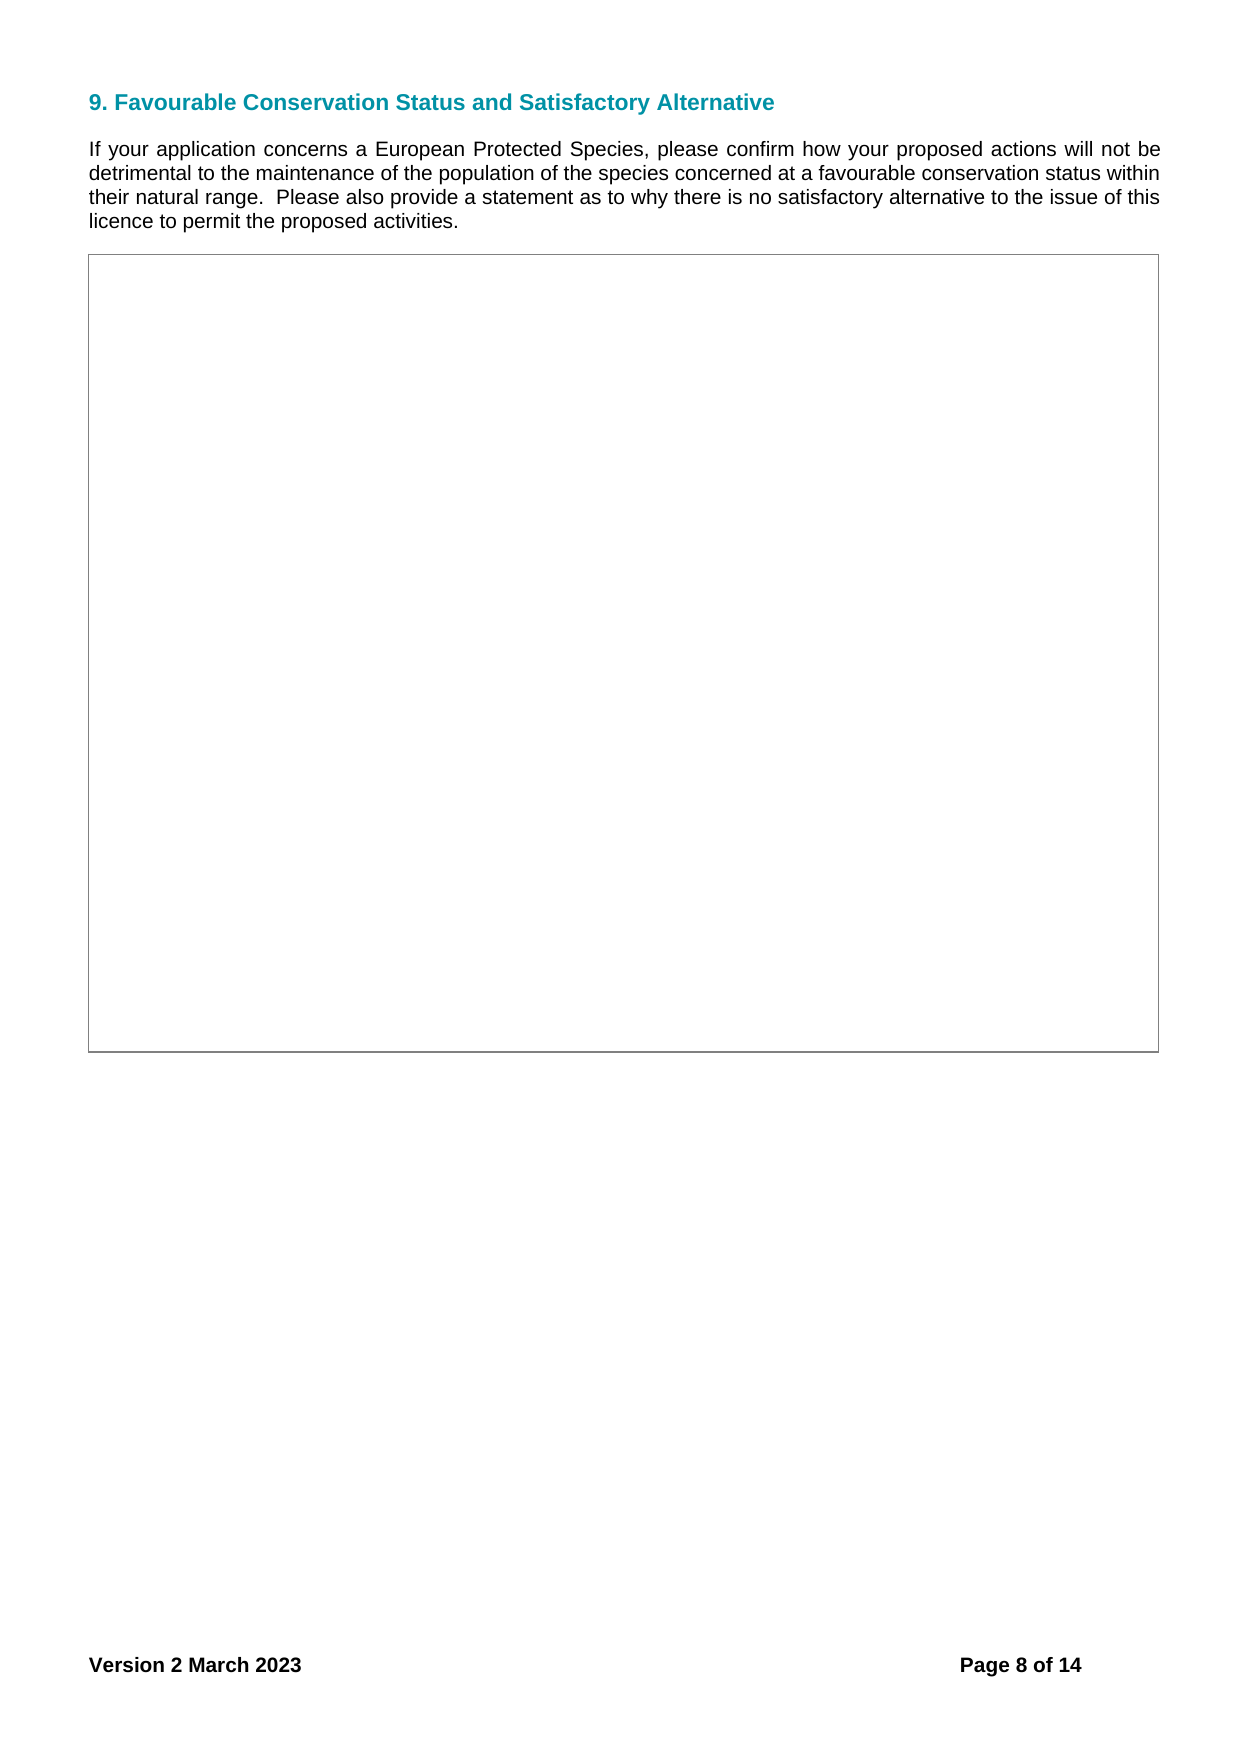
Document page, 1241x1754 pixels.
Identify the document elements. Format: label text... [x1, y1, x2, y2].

text If your application concerns a European Protected Species, please confirm how your proposed actions will not be detrimental to the maintenance of the population of the species concerned at a favourable conservation status within their natural range. Please also provide a statement as to why there is no satisfactory alternative to the issue of this licence to permit the proposed activities. [89, 137, 1162, 232]
table_header [89, 255, 1158, 1051]
text 9. Favourable Conservation Status and Satisfactory Alternative [89, 89, 1162, 115]
